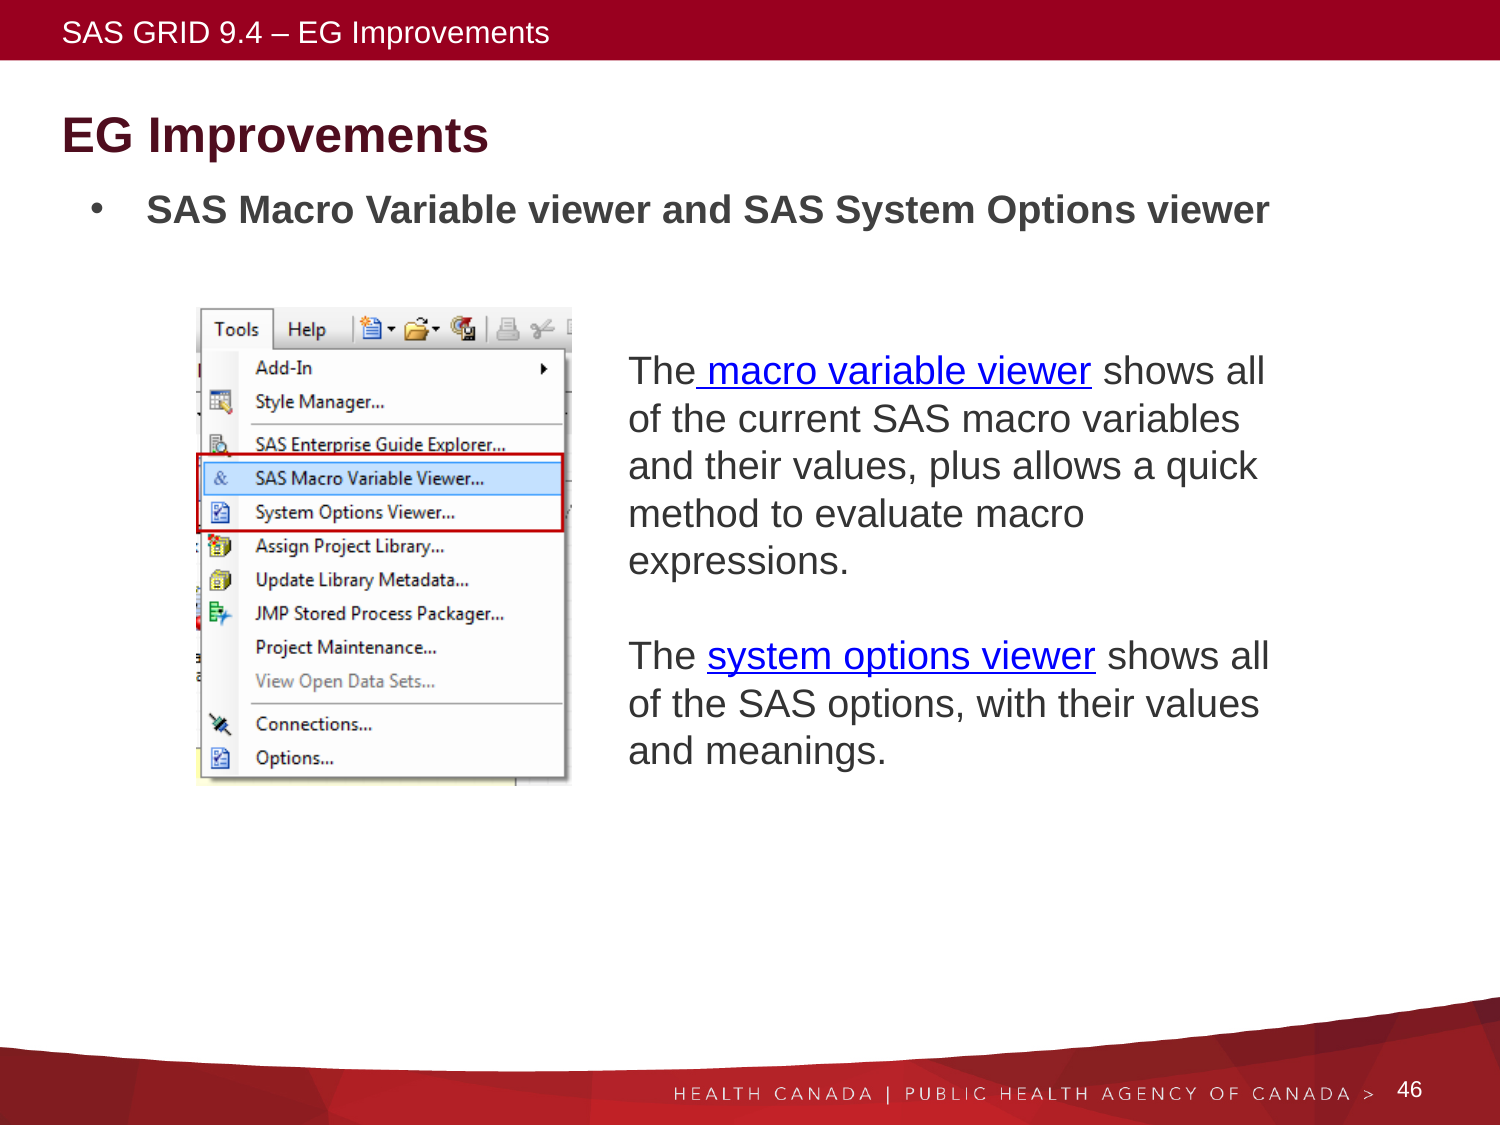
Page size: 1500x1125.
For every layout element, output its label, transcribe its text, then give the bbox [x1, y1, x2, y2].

list SAS GRID 9.4 – EG Improvements [46, 4, 1455, 61]
picture [0, 61, 1500, 1125]
title EG Improvements [46, 71, 1455, 146]
list [46, 146, 1455, 486]
